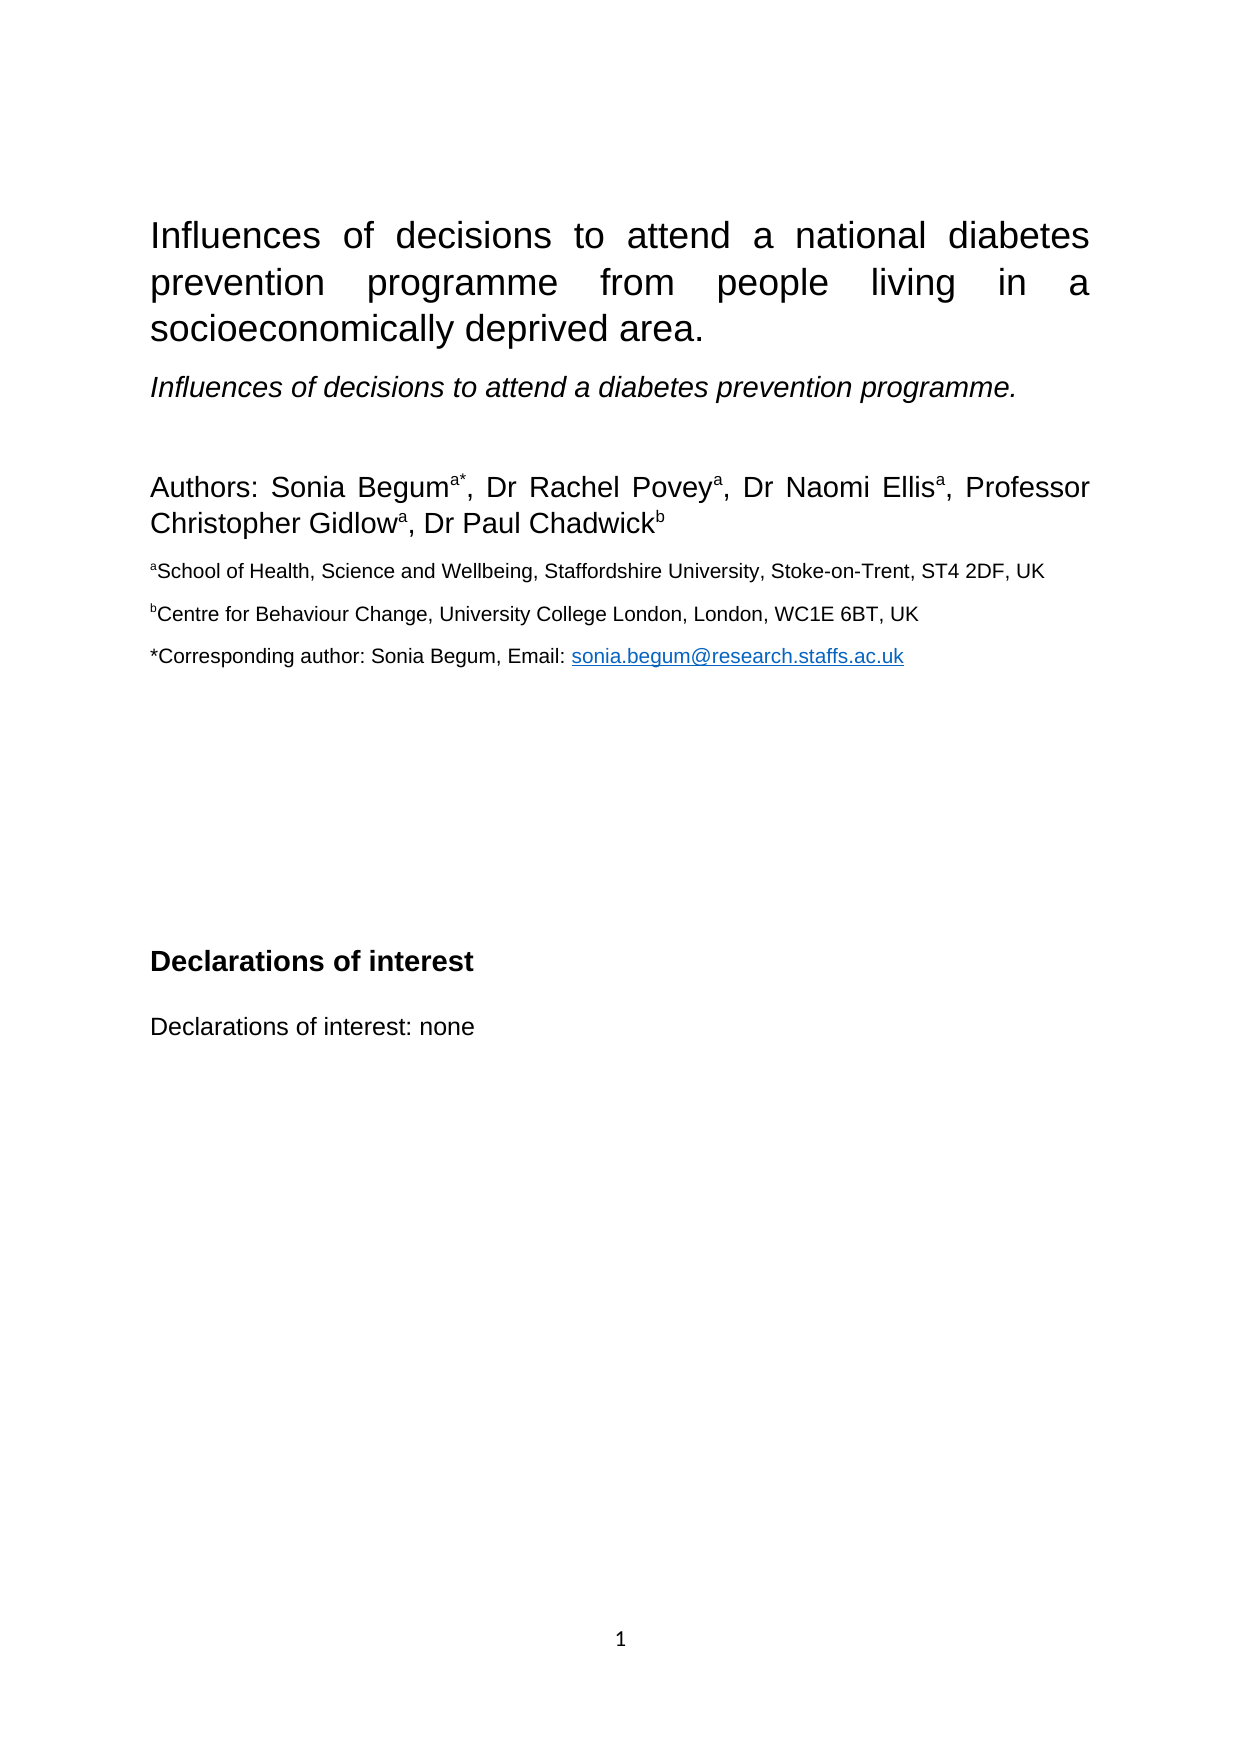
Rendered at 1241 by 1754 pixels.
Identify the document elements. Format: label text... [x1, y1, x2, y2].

text Influences of decisions to attend a national diabetes prevention programme from people living in a socioeconomically deprived area. [150, 213, 1090, 349]
text Declarations of interest [150, 944, 1090, 978]
text Influences of decisions to attend a diabetes prevention programme. [150, 369, 1090, 403]
text Declarations of interest: none [150, 1012, 1090, 1040]
text *Corresponding author: Sonia Begum, Email: sonia.begum@research.staffs.ac.uk [150, 644, 1090, 668]
text Authors: Sonia Beguma*, Dr Rachel Poveya, Dr Naomi Ellisa, Professor Christopher Gidlowa, Dr Paul Chadwickb [150, 470, 1090, 540]
text bCentre for Behaviour Change, University College London, London, WC1E 6BT, UK [150, 602, 1090, 626]
text aSchool of Health, Science and Wellbeing, Staffordshire University, Stoke-on-Trent, ST4 2DF, UK [150, 559, 1090, 583]
